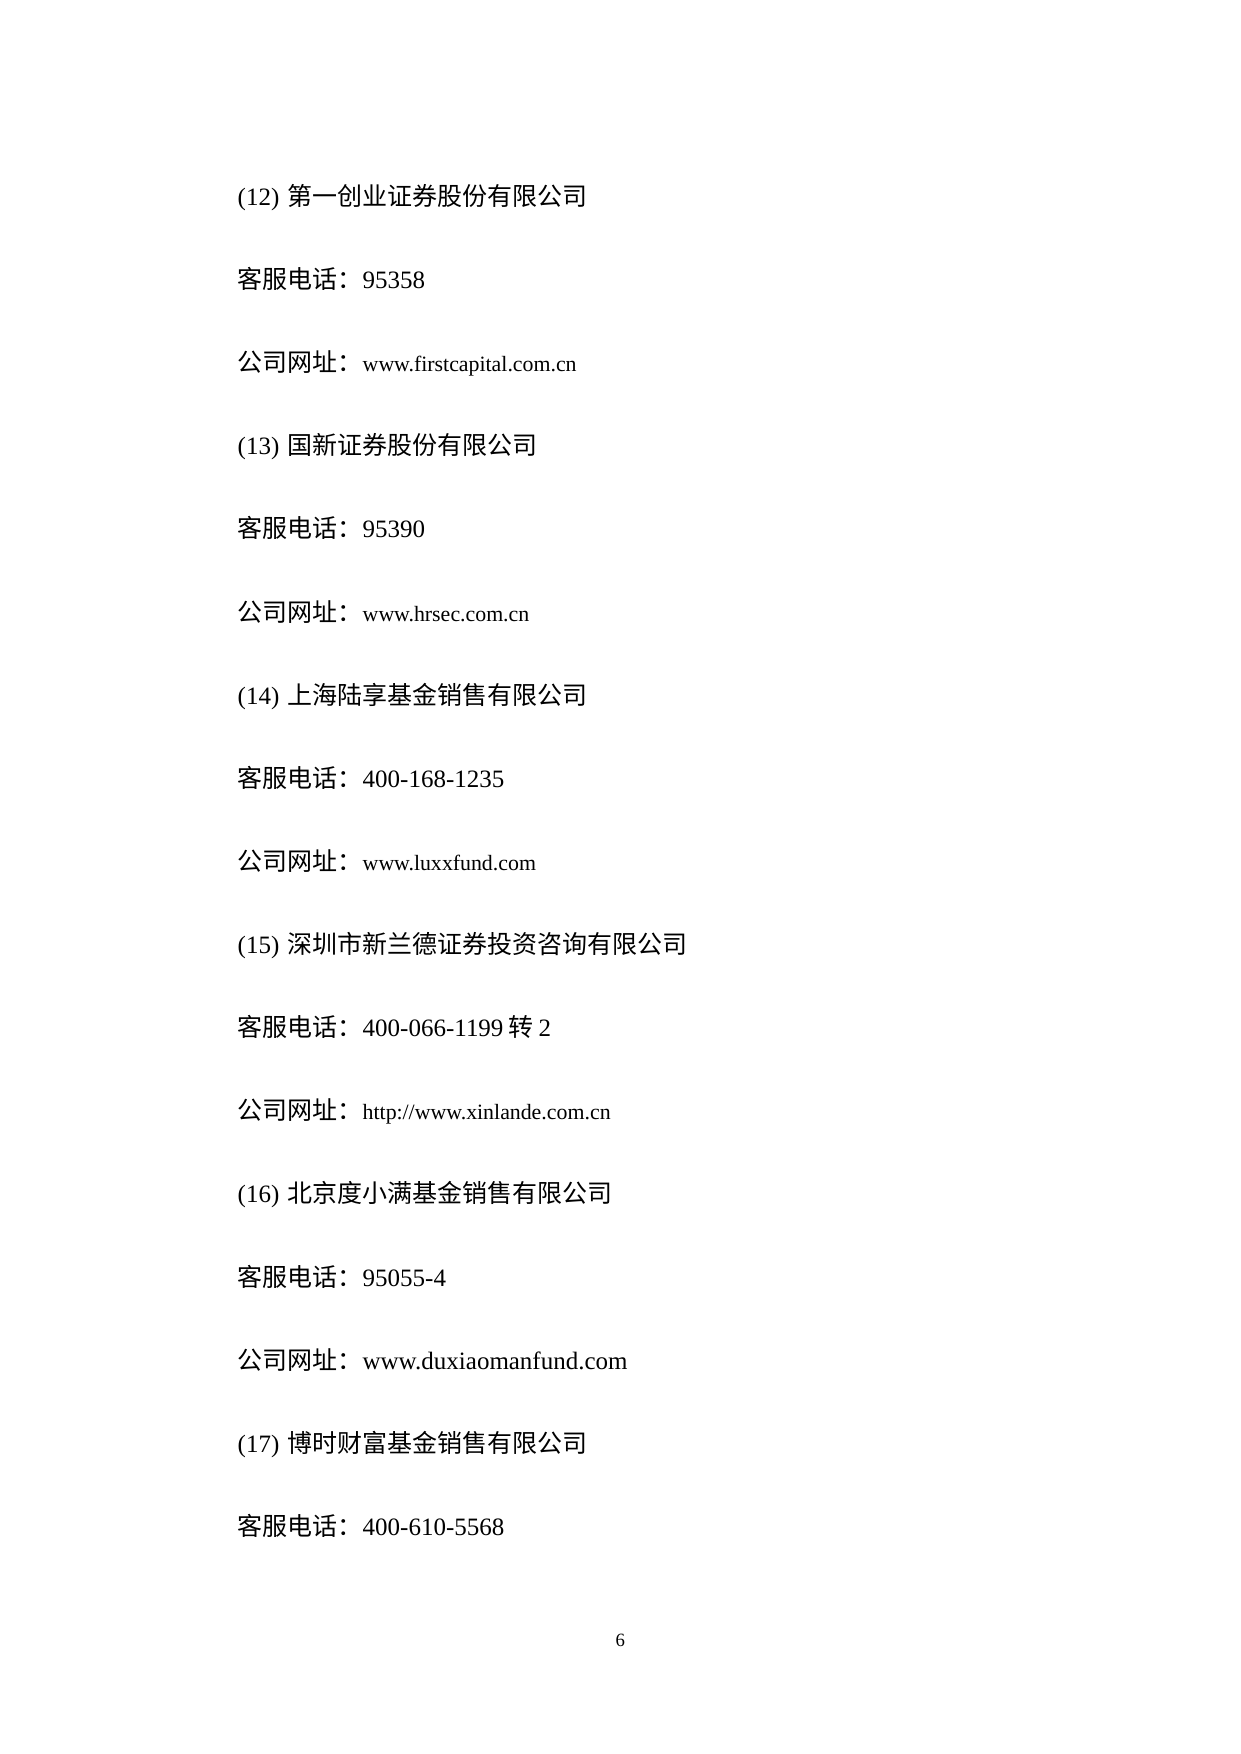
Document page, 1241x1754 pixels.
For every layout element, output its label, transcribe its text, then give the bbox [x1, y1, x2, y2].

text 客服电话：400-066-1199转2 [187, 993, 1053, 1058]
text 公司网址：www.firstcapital.com.cn [187, 328, 1053, 393]
text 客服电话：400-610-5568 [187, 1492, 1053, 1557]
text 公司网址：www.hrsec.com.cn [187, 578, 1053, 643]
text 客服电话：95358 [187, 245, 1053, 310]
list 国新证券股份有限公司 [187, 411, 1053, 476]
text 客服电话：400-168-1235 [187, 744, 1053, 809]
text 公司网址：www.luxxfund.com [187, 827, 1053, 892]
text 公司网址：www.duxiaomanfund.com [187, 1326, 1053, 1391]
text 公司网址：http://www.xinlande.com.cn [187, 1076, 1053, 1141]
text 客服电话：95390 [187, 494, 1053, 559]
list 上海陆享基金销售有限公司 [187, 661, 1053, 726]
text 客服电话：95055-4 [187, 1243, 1053, 1308]
list 博时财富基金销售有限公司 [187, 1409, 1053, 1474]
list 第一创业证券股份有限公司 [187, 162, 1053, 227]
list 深圳市新兰德证券投资咨询有限公司 [187, 910, 1053, 975]
list 北京度小满基金销售有限公司 [187, 1159, 1053, 1224]
